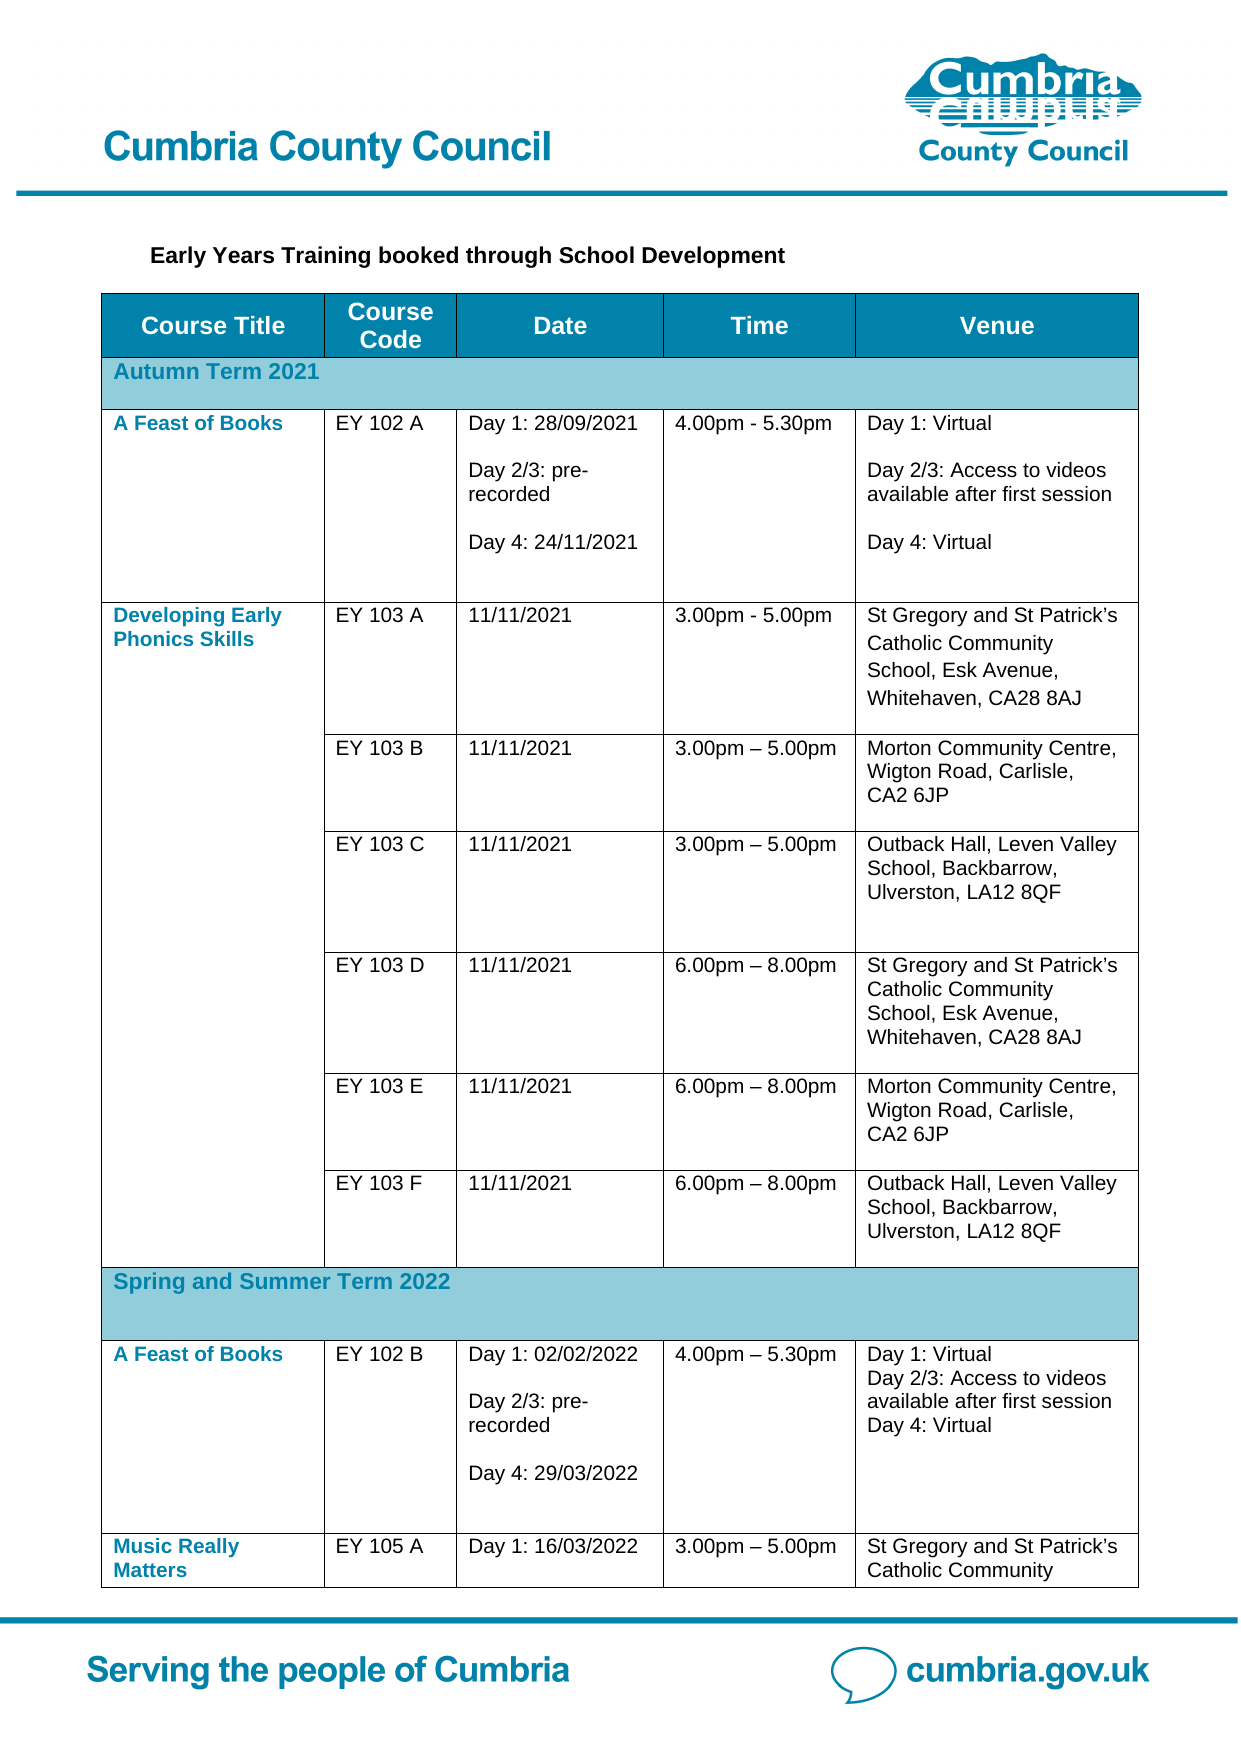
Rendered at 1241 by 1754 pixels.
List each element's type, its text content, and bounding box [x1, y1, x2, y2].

table_cell Music Really Matters [102, 1534, 324, 1587]
table_header Date [457, 294, 663, 357]
table_cell 6.00pm – 8.00pm [664, 953, 855, 1073]
table_cell EY 102 A [325, 410, 456, 602]
table_cell Outback Hall, Leven Valley School, Backbarrow, Ulverston, LA12 8QF [856, 832, 1138, 952]
table_cell EY 105 A [325, 1534, 456, 1587]
table_cell EY 103 B [325, 735, 456, 831]
table_cell 3.00pm – 5.00pm [664, 1534, 855, 1587]
table_cell EY 103 A [325, 603, 456, 734]
table_cell St Gregory and St Patrick’s Catholic Community School, Esk Avenue, Whitehaven, CA28 8AJ [856, 1534, 1138, 1587]
table_cell 11/11/2021 [457, 953, 663, 1073]
table_cell 11/11/2021 [457, 832, 663, 952]
table_cell Day 1: Virtual Day 2/3: Access to videos available after first session Day 4: Virtual [856, 410, 1138, 602]
picture [16, 16, 1228, 190]
picture [0, 1624, 1238, 1754]
table_cell A Feast of Books [102, 410, 324, 602]
table_cell St Gregory and St Patrick’s Catholic Community School, Esk Avenue, Whitehaven, CA28 8AJ [856, 953, 1138, 1073]
table_cell EY 103 C [325, 832, 456, 952]
table_cell Outback Hall, Leven Valley School, Backbarrow, Ulverston, LA12 8QF [856, 1171, 1138, 1267]
table_cell A Feast of Books [102, 1341, 324, 1533]
table_cell EY 103 F [325, 1171, 456, 1267]
table_cell 11/11/2021 [457, 1074, 663, 1170]
table_header Time [664, 294, 855, 357]
text Early Years Training booked through School Development [150, 231, 1090, 268]
table_cell Morton Community Centre, Wigton Road, Carlisle, CA2 6JP [856, 735, 1138, 831]
table_cell 6.00pm – 8.00pm [664, 1074, 855, 1170]
table_cell St Gregory and St Patrick’s Catholic Community School, Esk Avenue, Whitehaven, CA28 8AJ [856, 603, 1138, 734]
table_cell Developing Early Phonics Skills [102, 603, 324, 1267]
table_cell EY 103 D [325, 953, 456, 1073]
table_cell Day 1: Virtual Day 2/3: Access to videos available after first session Day 4: Virtual [856, 1341, 1138, 1533]
table_header Course Title [102, 294, 324, 357]
table_cell 3.00pm – 5.00pm [664, 832, 855, 952]
table_cell 4.00pm – 5.30pm [664, 1341, 855, 1533]
table_cell Spring and Summer Term 2022 [102, 1268, 1138, 1340]
table_cell 11/11/2021 [457, 1171, 663, 1267]
table_header Venue [856, 294, 1138, 357]
table_cell Day 1: 16/03/2022 Day 2: 10/05/2022 [457, 1534, 663, 1587]
table_cell EY 102 B [325, 1341, 456, 1533]
table_cell 3.00pm – 5.00pm [664, 735, 855, 831]
table_cell Day 1: 28/09/2021 Day 2/3: pre-recorded Day 4: 24/11/2021 [457, 410, 663, 602]
table_cell 6.00pm – 8.00pm [664, 1171, 855, 1267]
table_cell 3.00pm - 5.00pm [664, 603, 855, 734]
table_cell Day 1: 02/02/2022 Day 2/3: pre-recorded Day 4: 29/03/2022 [457, 1341, 663, 1533]
table_header Course Code [325, 294, 456, 357]
table_cell Morton Community Centre, Wigton Road, Carlisle, CA2 6JP [856, 1074, 1138, 1170]
table_cell 11/11/2021 [457, 603, 663, 734]
table_cell Autumn Term 2021 [102, 358, 1138, 409]
table_cell 4.00pm - 5.30pm [664, 410, 855, 602]
table_cell 11/11/2021 [457, 735, 663, 831]
table_cell EY 103 E [325, 1074, 456, 1170]
